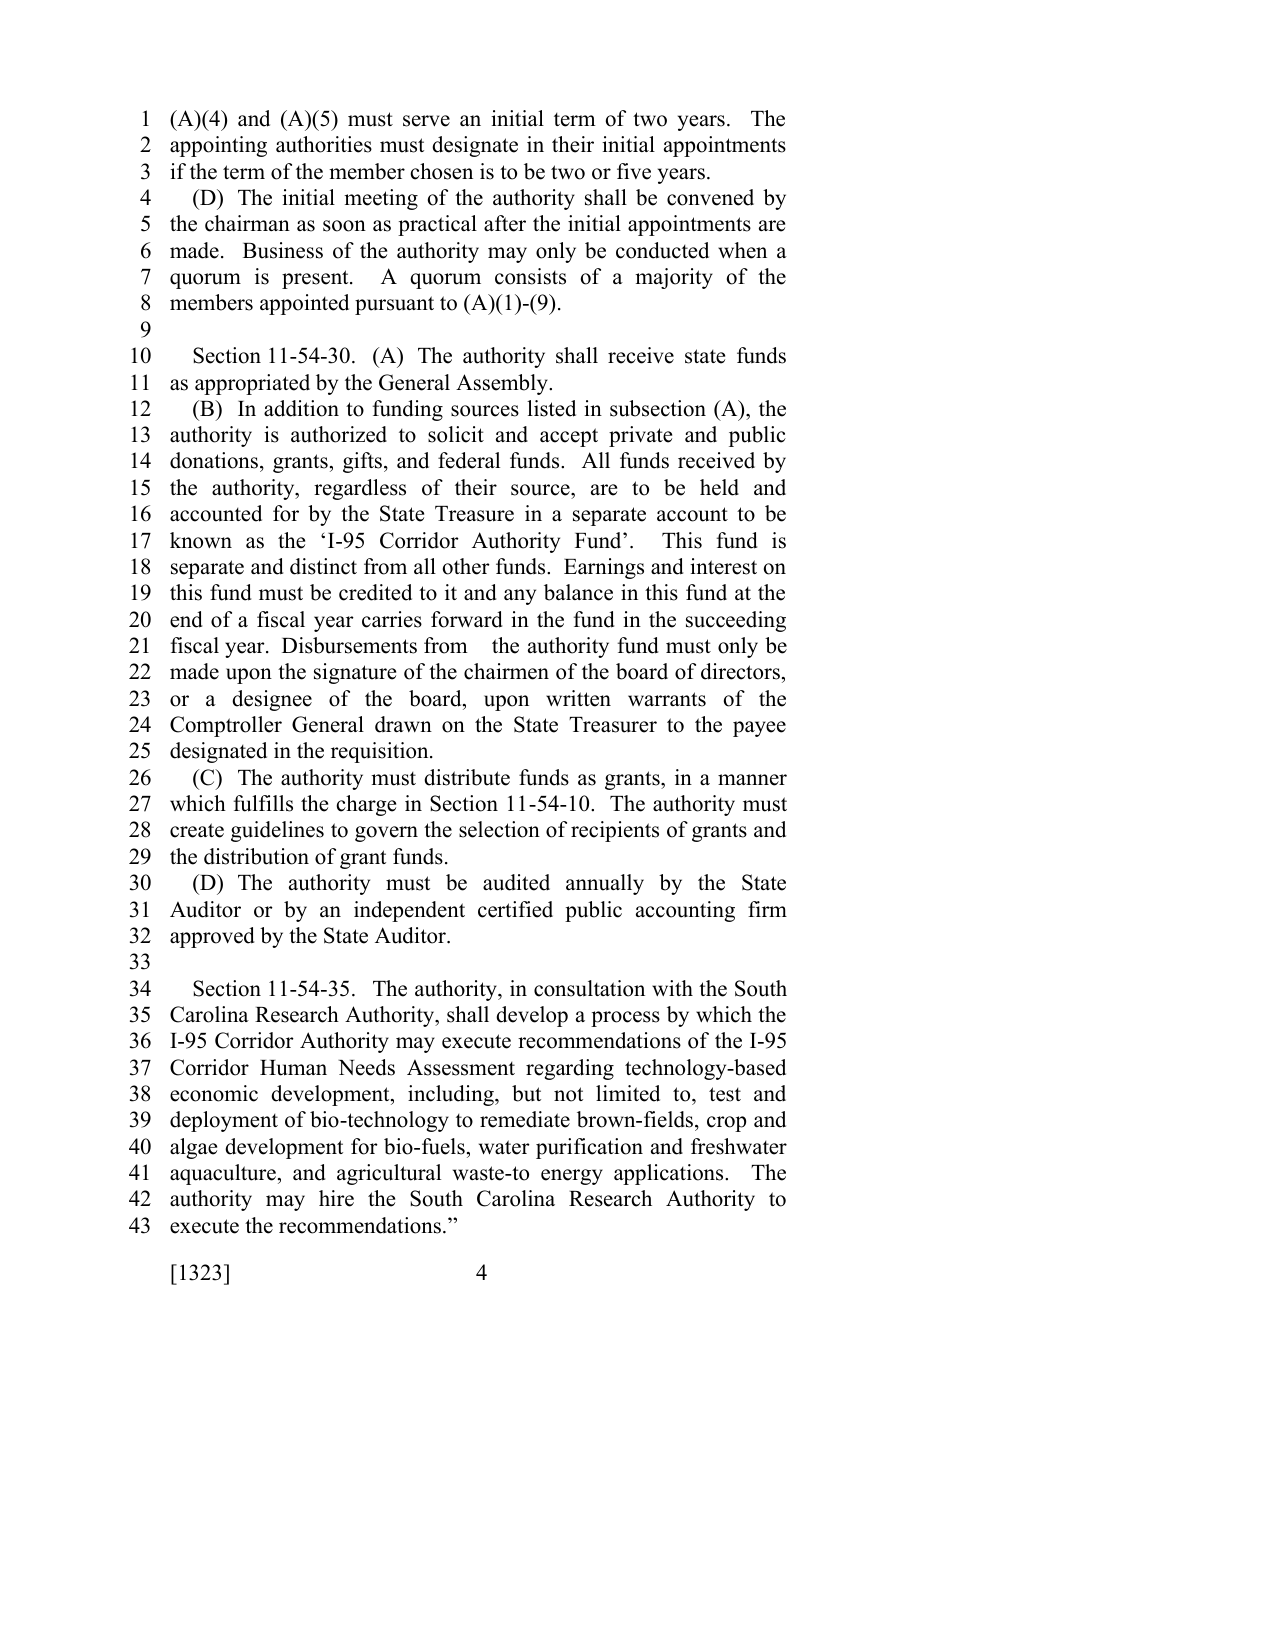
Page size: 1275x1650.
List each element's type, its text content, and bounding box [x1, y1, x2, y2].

text (C) The authority must distribute funds as grants, in a manner which fulfills the charge in Section 11-54-10. The authority must create guidelines to govern the selection of recipients of grants and the distribution of grant funds. [169, 764, 787, 869]
text Section 11-54-35. The authority, in consultation with the South Carolina Research Authority, shall develop a process by which the I-95 Corridor Authority may execute recommendations of the I-95 Corridor Human Needs Assessment regarding technology-based economic development, including, but not limited to, test and deployment of bio-technology to remediate brown-fields, crop and algae development for bio-fuels, water purification and freshwater aquaculture, and agricultural waste-to energy applications. The authority may hire the South Carolina Research Authority to execute the recommendations.” [169, 975, 787, 1238]
text (B) In addition to funding sources listed in subsection (A), the authority is authorized to solicit and accept private and public donations, grants, gifts, and federal funds. All funds received by the authority, regardless of their source, are to be held and accounted for by the State Treasure in a separate account to be known as the ‘I-95 Corridor Authority Fund’. This fund is separate and distinct from all other funds. Earnings and interest on this fund must be credited to it and any balance in this fund at the end of a fiscal year carries forward in the fund in the succeeding fiscal year. Disbursements from the authority fund must only be made upon the signature of the chairmen of the board of directors, or a designee of the board, upon written warrants of the Comptroller General drawn on the State Treasurer to the payee designated in the requisition. [169, 395, 787, 764]
text Section 11-54-30. (A) The authority shall receive state funds as appropriated by the General Assembly. [169, 342, 787, 395]
text (D) The authority must be audited annually by the State Auditor or by an independent certified public accounting firm approved by the State Auditor. [169, 869, 787, 948]
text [169, 105, 787, 184]
text (D) The initial meeting of the authority shall be convened by the chairman as soon as practical after the initial appointments are made. Business of the authority may only be conducted when a quorum is present. A quorum consists of a majority of the members appointed pursuant to (A)(1)-(9). [169, 184, 787, 316]
